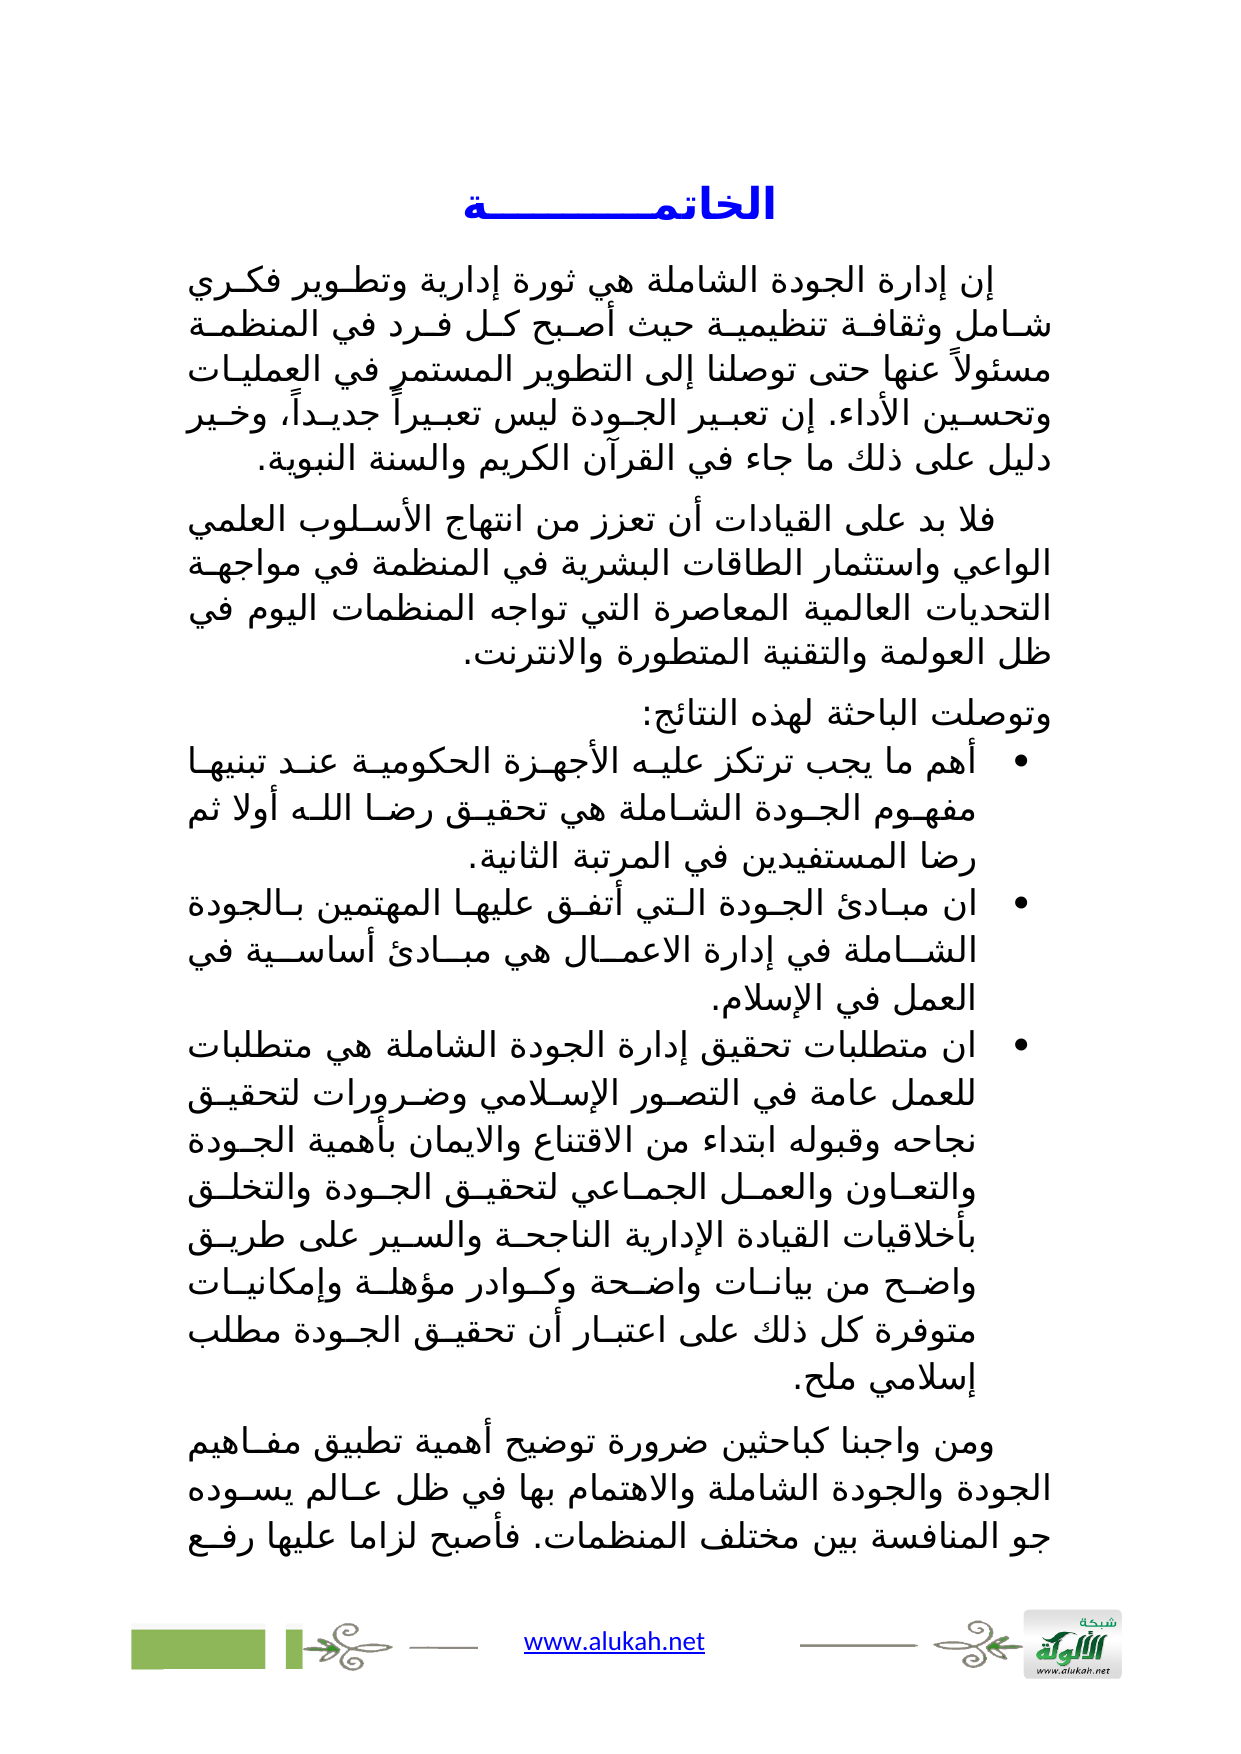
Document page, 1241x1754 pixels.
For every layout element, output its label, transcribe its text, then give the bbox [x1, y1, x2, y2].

list ان مبادئ الجودة التي أتفق عليها المهتمين بالجودة الشاملة في إدارة الاعمال هي مبادئ أساسية في العمل في الإسلام. [187, 882, 1015, 1018]
subtitle الخاتمـــــــــــة [187, 179, 1053, 230]
list ان متطلبات تحقيق إدارة الجودة الشاملة هي متطلبات للعمل عامة في التصور الإسلامي وضرورات لتحقيق نجاحه وقبوله ابتداء من الاقتناع والايمان بأهمية الجودة والتعاون والعمل الجماعي لتحقيق الجودة والتخلق بأخلاقيات القيادة الإدارية الناجحة والسير على طريق واضح من بيانات واضحة وكوادر مؤهلة وإمكانيات متوفرة كل ذلك على اعتبار أن تحقيق الجودة مطلب إسلامي ملح. [187, 1025, 1015, 1398]
list أهم ما يجب ترتكز عليه الأجهزة الحكومية عند تبنيها مفهوم الجودة الشاملة هي تحقيق رضا الله أولا ثم رضا المستفيدين في المرتبة الثانية. [187, 740, 1015, 876]
text فلا بد على القيادات أن تعزز من انتهاج الأسلوب العلمي الواعي واستثمار الطاقات البشرية في المنظمة في مواجهة التحديات العالمية المعاصرة التي تواجه المنظمات اليوم في ظل العولمة والتقنية المتطورة والانترنت. [187, 498, 1053, 673]
text إن إدارة الجودة الشاملة هي ثورة إدارية وتطوير فكري شامل وثقافة تنظيمية حيث أصبح كل فرد في المنظمة مسئولاً عنها حتى توصلنا إلى التطوير المستمر في العمليات وتحسين الأداء. إن تعبير الجودة ليس تعبيراً جديداً، وخير دليل على ذلك ما جاء في القرآن الكريم والسنة النبوية. [187, 259, 1053, 478]
text وتوصلت الباحثة لهذه النتائج: [187, 693, 1053, 734]
picture [790, 1605, 1130, 1681]
picture [131, 1608, 509, 1681]
